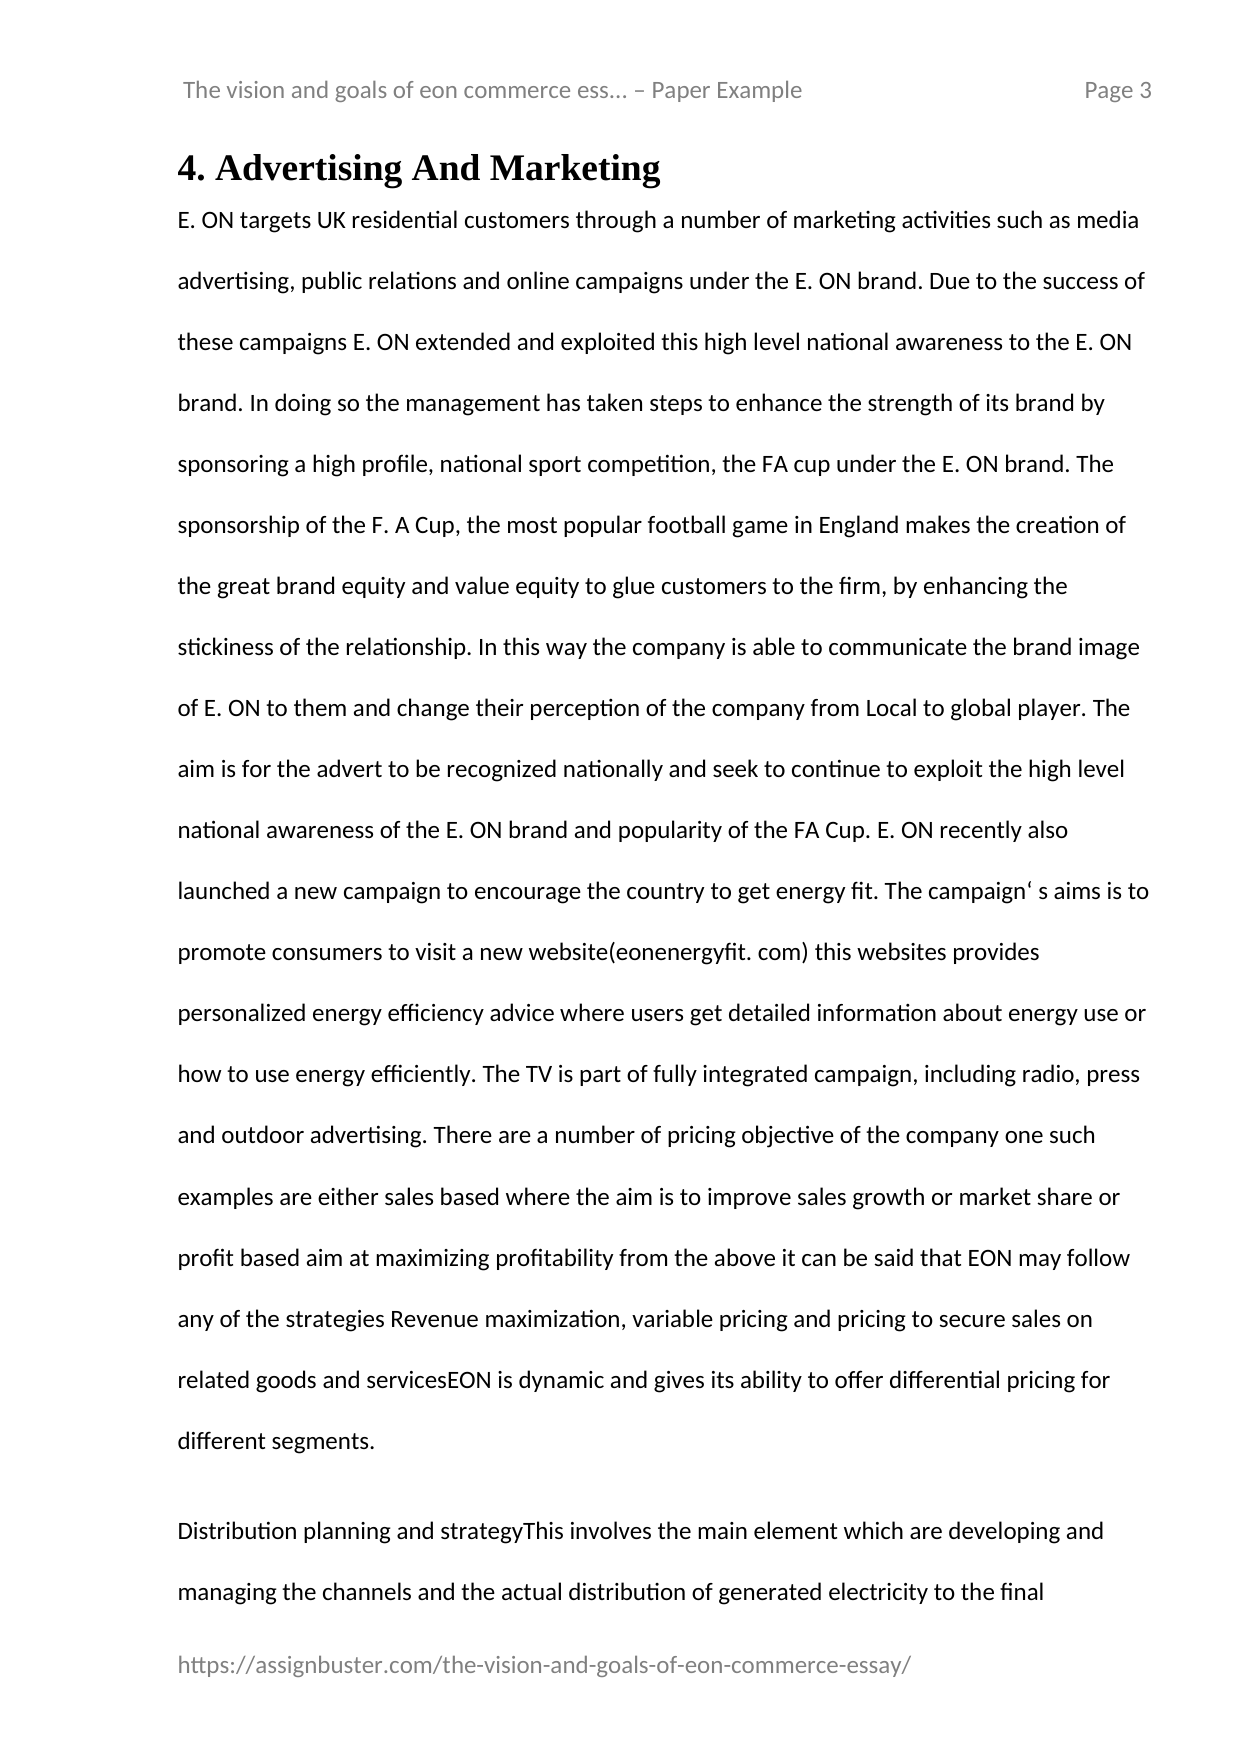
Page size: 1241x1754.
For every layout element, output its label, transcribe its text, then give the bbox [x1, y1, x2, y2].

text E. ON targets UK residential customers through a number of marketing activities such as media advertising, public relations and online campaigns under the E. ON brand. Due to the success of these campaigns E. ON extended and exploited this high level national awareness to the E. ON brand. In doing so the management has taken steps to enhance the strength of its brand by sponsoring a high profile, national sport competition, the FA cup under the E. ON brand. The sponsorship of the F. A Cup, the most popular football game in England makes the creation of the great brand equity and value equity to glue customers to the firm, by enhancing the stickiness of the relationship. In this way the company is able to communicate the brand image of E. ON to them and change their perception of the company from Local to global player. The aim is for the advert to be recognized nationally and seek to continue to exploit the high level national awareness of the E. ON brand and popularity of the FA Cup. E. ON recently also launched a new campaign to encourage the country to get energy fit. The campaign‘ s aims is to promote consumers to visit a new website(eonenergyfit. com) this websites provides personalized energy efficiency advice where users get detailed information about energy use or how to use energy efficiently. The TV is part of fully integrated campaign, including radio, press and outdoor advertising. There are a number of pricing objective of the company one such examples are either sales based where the aim is to improve sales growth or market share or profit based aim at maximizing profitability from the above it can be said that EON may follow any of the strategies Revenue maximization, variable pricing and pricing to secure sales on related goods and servicesEON is dynamic and gives its ability to offer differential pricing for different segments. [177, 204, 1152, 1455]
subtitle 4. Advertising And Marketing [177, 145, 1152, 188]
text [177, 1515, 1152, 1607]
